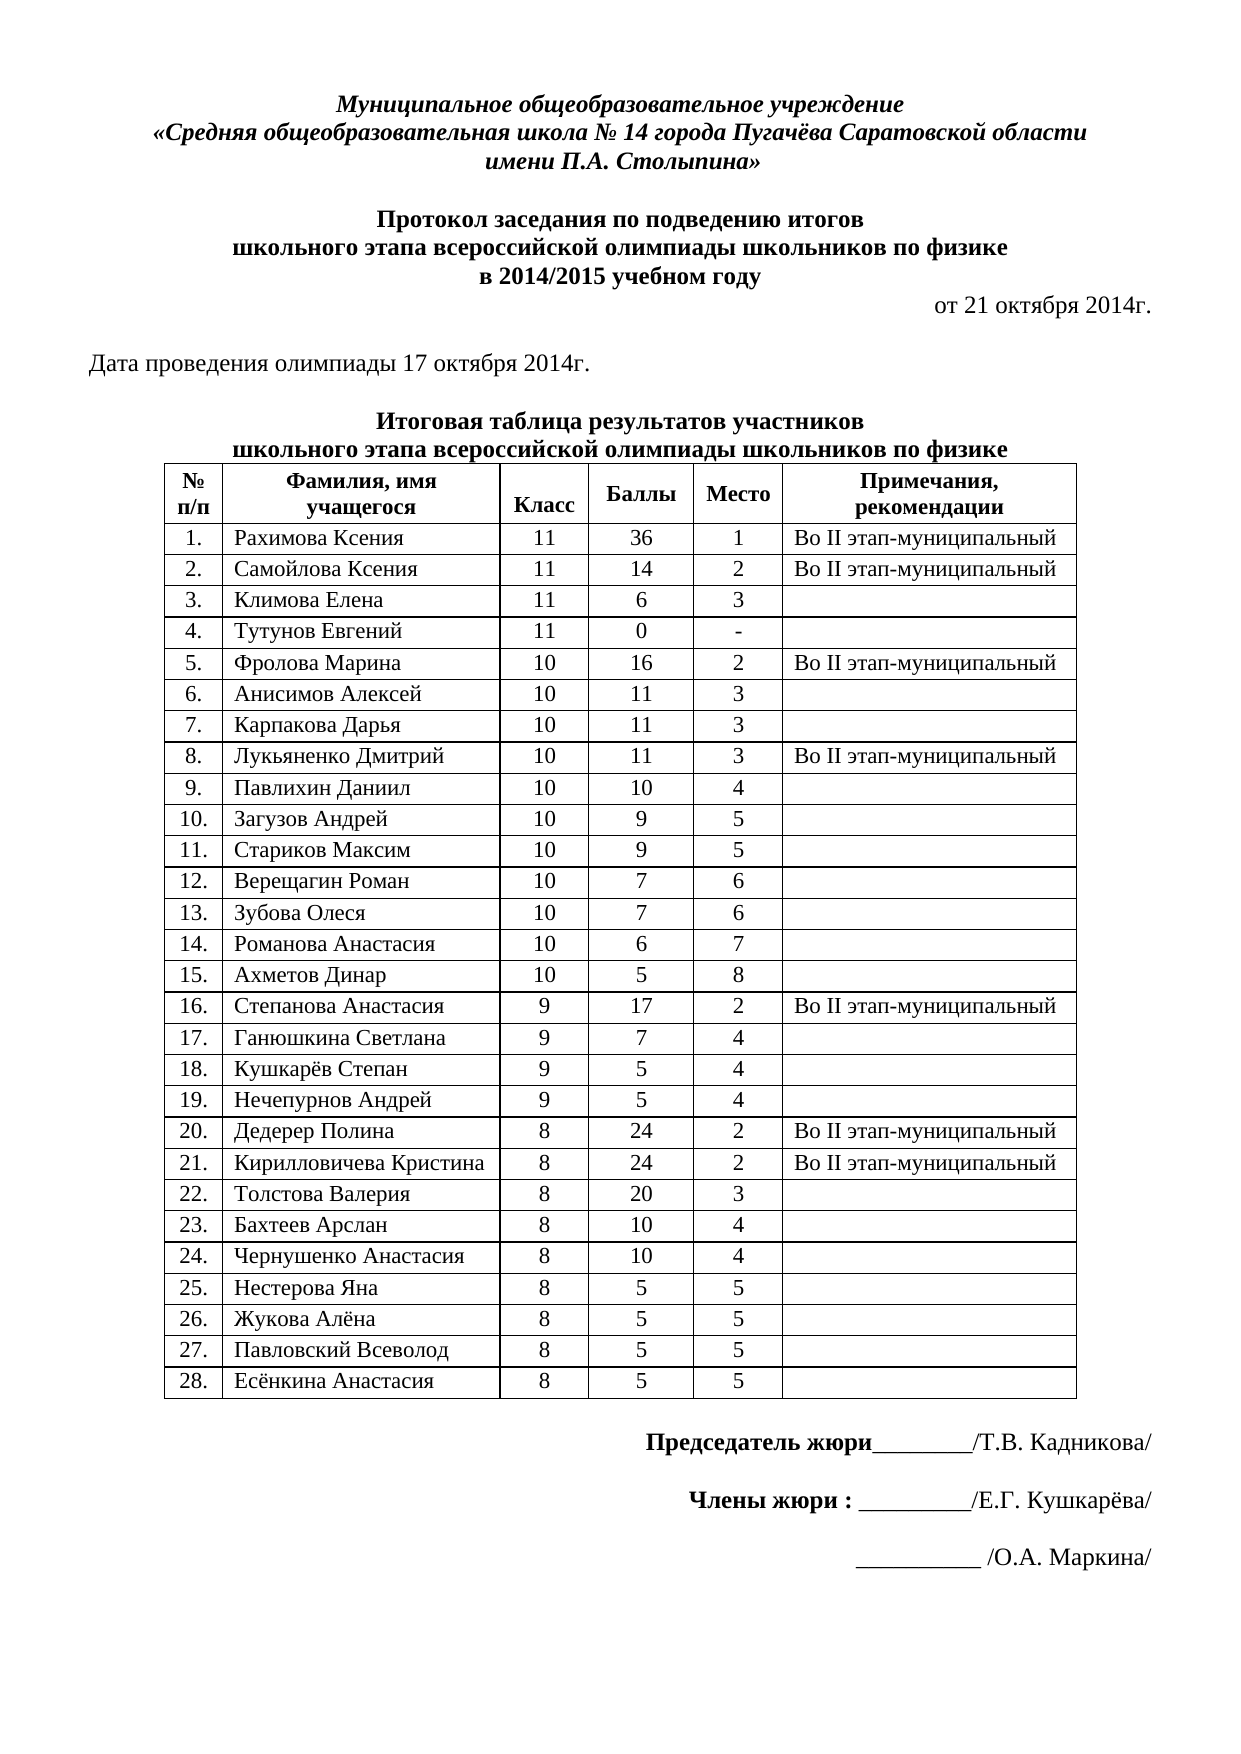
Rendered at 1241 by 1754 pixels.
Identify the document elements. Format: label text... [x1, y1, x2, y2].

table_cell 8 [694, 961, 782, 991]
table_cell 3 [694, 680, 782, 710]
table_cell [783, 1243, 1076, 1273]
table_cell 8 [501, 1274, 588, 1304]
table_cell 4 [694, 774, 782, 804]
text Итоговая таблица результатов участников [89, 406, 1152, 434]
table_cell 7 [589, 868, 693, 898]
table_cell Лукьяненко Дмитрий [223, 743, 499, 773]
table_cell 21. [165, 1149, 222, 1179]
table_cell 11 [501, 586, 588, 616]
table_cell 28. [165, 1368, 222, 1398]
table_cell Нестерова Яна [223, 1274, 499, 1304]
table_cell [783, 618, 1076, 648]
table_cell Анисимов Алексей [223, 680, 499, 710]
table_cell 13. [165, 899, 222, 929]
table_cell [783, 868, 1076, 898]
table_cell 10 [501, 836, 588, 866]
table_cell [783, 711, 1076, 741]
text Протокол заседания по подведению итогов [89, 204, 1152, 232]
table_cell 17. [165, 1024, 222, 1054]
table_cell Во II этап-муниципальный [783, 743, 1076, 773]
text «Средняя общеобразовательная школа № 14 города Пугачёва Саратовской области [89, 117, 1152, 146]
table_cell Зубова Олеся [223, 899, 499, 929]
table_cell 8 [501, 1305, 588, 1335]
text Дата проведения олимпиады 17 октября 2014г. [89, 348, 1152, 377]
table_cell Павлихин Даниил [223, 774, 499, 804]
table_header Класс [501, 464, 588, 523]
text от 21 октября 2014г. [89, 290, 1152, 319]
table_cell Во II этап-муниципальный [783, 1149, 1076, 1179]
table_cell 26. [165, 1305, 222, 1335]
text имени П.А. Столыпина» [89, 146, 1152, 175]
table_header Баллы [589, 464, 693, 523]
table_cell Во II этап-муниципальный [783, 649, 1076, 679]
table_cell 3 [694, 743, 782, 773]
table_cell 9. [165, 774, 222, 804]
table_cell Фролова Марина [223, 649, 499, 679]
table_cell Тутунов Евгений [223, 618, 499, 648]
table_cell 4 [694, 1211, 782, 1241]
table_cell [783, 1086, 1076, 1116]
table_cell 10 [501, 649, 588, 679]
table_cell Бахтеев Арслан [223, 1211, 499, 1241]
table_cell Дедерер Полина [223, 1118, 499, 1148]
table_cell [783, 1180, 1076, 1210]
table_cell Есёнкина Анастасия [223, 1368, 499, 1398]
table_cell 14. [165, 930, 222, 960]
table_cell 11 [589, 680, 693, 710]
table_cell 5 [694, 836, 782, 866]
table_cell 2 [694, 555, 782, 585]
table_cell 10. [165, 805, 222, 835]
table_cell 14 [589, 555, 693, 585]
table_header Фамилия, имя учащегося [223, 464, 499, 523]
table_cell Рахимова Ксения [223, 524, 499, 554]
table_cell 24 [589, 1118, 693, 1148]
table_cell 23. [165, 1211, 222, 1241]
table_cell 24. [165, 1243, 222, 1273]
table_cell 10 [589, 1243, 693, 1273]
table_cell 1 [694, 524, 782, 554]
table_cell 7. [165, 711, 222, 741]
table_cell 4. [165, 618, 222, 648]
table_cell 18. [165, 1055, 222, 1085]
table_cell Кушкарёв Степан [223, 1055, 499, 1085]
table_cell 5 [694, 1305, 782, 1335]
table_cell Ганюшкина Светлана [223, 1024, 499, 1054]
table_cell 2 [694, 1118, 782, 1148]
table_cell 8 [501, 1336, 588, 1366]
text Муниципальное общеобразовательное учреждение [89, 89, 1152, 117]
table_cell [783, 680, 1076, 710]
table_cell 20. [165, 1118, 222, 1148]
table_cell 5 [589, 1086, 693, 1116]
text школьного этапа всероссийской олимпиады школьников по физике [89, 232, 1152, 261]
table_cell 11 [589, 743, 693, 773]
table_cell 15. [165, 961, 222, 991]
table_cell 2 [694, 993, 782, 1023]
table_cell 8 [501, 1211, 588, 1241]
text в 2014/2015 учебном году [89, 261, 1152, 290]
table_cell Во II этап-муниципальный [783, 555, 1076, 585]
table_cell 5 [589, 961, 693, 991]
table_cell 7 [694, 930, 782, 960]
table_cell 2 [694, 1149, 782, 1179]
table_cell 11 [501, 555, 588, 585]
table_cell 11 [501, 524, 588, 554]
table_cell 22. [165, 1180, 222, 1210]
table_cell 6 [589, 586, 693, 616]
table_cell 6 [694, 899, 782, 929]
table_cell 16 [589, 649, 693, 679]
table_cell 5 [589, 1274, 693, 1304]
table_cell 5 [694, 1368, 782, 1398]
table_cell 5. [165, 649, 222, 679]
table_cell Стариков Максим [223, 836, 499, 866]
table_cell Кирилловичева Кристина [223, 1149, 499, 1179]
table_cell 27. [165, 1336, 222, 1366]
table_cell 8 [501, 1368, 588, 1398]
table_cell 36 [589, 524, 693, 554]
table_cell Во II этап-муниципальный [783, 524, 1076, 554]
table_cell 3 [694, 1180, 782, 1210]
table_cell 10 [501, 961, 588, 991]
table_cell [783, 1211, 1076, 1241]
table_cell 6 [589, 930, 693, 960]
table_cell 9 [501, 993, 588, 1023]
table_header №п/п [165, 464, 222, 523]
text _____________________ /О.А. Маркина/ .____________ [89, 1542, 1152, 1600]
table_cell 5 [694, 1336, 782, 1366]
table_cell 20 [589, 1180, 693, 1210]
table_cell Загузов Андрей [223, 805, 499, 835]
table_cell 2. [165, 555, 222, 585]
table_cell 3. [165, 586, 222, 616]
table_cell 10 [589, 1211, 693, 1241]
table_cell 10 [501, 743, 588, 773]
table_cell [783, 774, 1076, 804]
table_cell 11 [589, 711, 693, 741]
table_cell 3 [694, 711, 782, 741]
table_cell 4 [694, 1243, 782, 1273]
table_cell 5 [694, 1274, 782, 1304]
table_cell Во II этап-муниципальный [783, 1118, 1076, 1148]
table_cell 7 [589, 899, 693, 929]
table_cell Нечепурнов Андрей [223, 1086, 499, 1116]
table_cell 0 [589, 618, 693, 648]
table_cell 17 [589, 993, 693, 1023]
table_cell Степанова Анастасия [223, 993, 499, 1023]
table_cell 10 [501, 711, 588, 741]
table_cell 1. [165, 524, 222, 554]
table_cell 4 [694, 1086, 782, 1116]
table_cell 6. [165, 680, 222, 710]
table_cell [783, 1274, 1076, 1304]
table_cell 10 [589, 774, 693, 804]
table_cell 12. [165, 868, 222, 898]
table_cell 9 [589, 805, 693, 835]
table_cell 4 [694, 1024, 782, 1054]
table_cell [783, 805, 1076, 835]
table_cell 8 [501, 1180, 588, 1210]
table_header Место [694, 464, 782, 523]
table_cell 10 [501, 774, 588, 804]
table_cell 8 [501, 1243, 588, 1273]
table_cell 2 [694, 649, 782, 679]
table_cell 8. [165, 743, 222, 773]
table_cell 5 [694, 805, 782, 835]
table_cell Карпакова Дарья [223, 711, 499, 741]
table_cell 10 [501, 805, 588, 835]
table_cell Жукова Алёна [223, 1305, 499, 1335]
table_cell 11 [501, 618, 588, 648]
table_cell 9 [589, 836, 693, 866]
table_cell Климова Елена [223, 586, 499, 616]
table_cell Павловский Всеволод [223, 1336, 499, 1366]
table_cell Самойлова Ксения [223, 555, 499, 585]
text Члены жюри : _________/Е.Г. Кушкарёва/ [89, 1485, 1152, 1514]
table_cell 11. [165, 836, 222, 866]
table_cell 6 [694, 868, 782, 898]
table_cell [783, 586, 1076, 616]
table_cell Верещагин Роман [223, 868, 499, 898]
table_cell Романова Анастасия [223, 930, 499, 960]
table_cell [783, 1024, 1076, 1054]
table_cell 10 [501, 680, 588, 710]
table_cell 7 [589, 1024, 693, 1054]
table_cell 8 [501, 1118, 588, 1148]
table_cell [783, 1055, 1076, 1085]
table_cell - [694, 618, 782, 648]
text Председатель жюри________/Т.В. Кадникова/ [89, 1427, 1152, 1456]
table_cell [783, 836, 1076, 866]
table_cell 4 [694, 1055, 782, 1085]
table_cell 10 [501, 899, 588, 929]
table_cell [783, 899, 1076, 929]
text школьного этапа всероссийской олимпиады школьников по физике [89, 434, 1152, 463]
table_cell Толстова Валерия [223, 1180, 499, 1210]
table_cell 10 [501, 868, 588, 898]
table_cell Ахметов Динар [223, 961, 499, 991]
table_cell 5 [589, 1305, 693, 1335]
table_cell 24 [589, 1149, 693, 1179]
table_cell 5 [589, 1055, 693, 1085]
table_cell Чернушенко Анастасия [223, 1243, 499, 1273]
table_cell 16. [165, 993, 222, 1023]
table_cell [783, 1368, 1076, 1398]
table_cell [783, 930, 1076, 960]
table_cell 9 [501, 1024, 588, 1054]
table_cell 9 [501, 1055, 588, 1085]
table_header Примечания, рекомендации [783, 464, 1076, 523]
table_cell 8 [501, 1149, 588, 1179]
table_cell 5 [589, 1336, 693, 1366]
table_cell 5 [589, 1368, 693, 1398]
table_cell 10 [501, 930, 588, 960]
table_cell 25. [165, 1274, 222, 1304]
table_cell Во II этап-муниципальный [783, 993, 1076, 1023]
table_cell [783, 961, 1076, 991]
table_cell 19. [165, 1086, 222, 1116]
table_cell [783, 1305, 1076, 1335]
table_cell 9 [501, 1086, 588, 1116]
table_cell [783, 1336, 1076, 1366]
table_cell 3 [694, 586, 782, 616]
